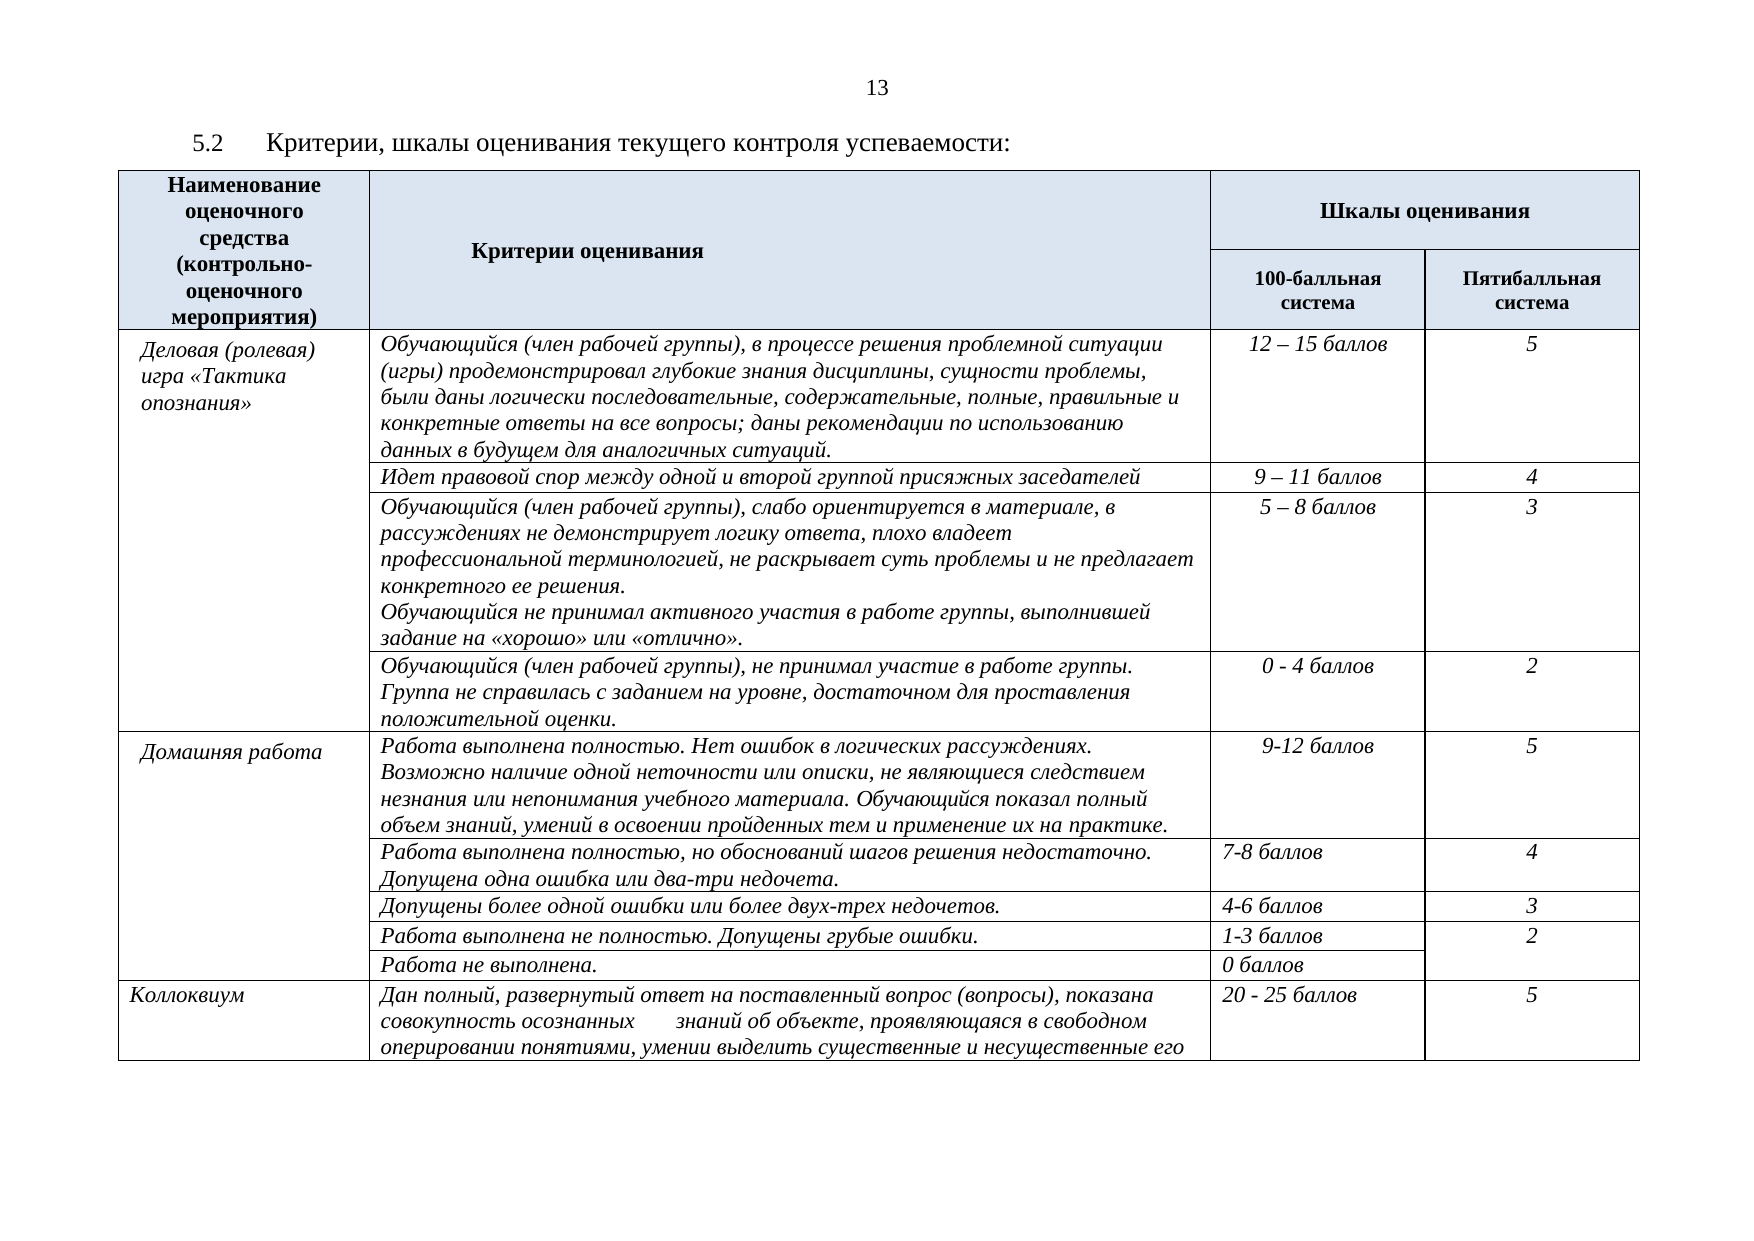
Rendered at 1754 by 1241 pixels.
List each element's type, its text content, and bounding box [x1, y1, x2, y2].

table_cell 5 [1426, 330, 1639, 462]
table_cell 9 – 11 баллов [1211, 463, 1424, 492]
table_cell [370, 981, 1210, 1060]
table_cell Обучающийся (член рабочей группы), в процессе решения проблемной ситуации (игры) продемонстрировал глубокие знания дисциплины, сущности проблемы, были даны логически последовательные, содержательные, полные, правильные и конкретные ответы на все вопросы; даны рекомендации по использованию данных в будущем для аналогичных ситуаций. [370, 330, 1210, 462]
table_cell Работа выполнена не полностью. Допущены грубые ошибки. [370, 922, 1210, 950]
table_cell Идет правовой спор между одной и второй группой присяжных заседателей [370, 463, 1210, 492]
table_header Шкалы оценивания [1211, 171, 1639, 249]
table_cell 0 баллов [1211, 951, 1424, 979]
table_cell 5 [1426, 732, 1639, 837]
table_cell Домашняя работа [119, 732, 369, 979]
table_cell 3 [1426, 892, 1639, 921]
table_cell Работа не выполнена. [370, 951, 1210, 979]
table_cell 5 – 8 баллов [1211, 493, 1424, 651]
table_cell 7-8 баллов [1211, 839, 1424, 891]
table_header Критерии оценивания [370, 171, 1210, 329]
table_cell 20 - 25 баллов [1211, 981, 1424, 1060]
table_cell 2 [1426, 652, 1639, 731]
table_cell 5 [1426, 981, 1639, 1060]
table_cell Коллоквиум [119, 981, 369, 1060]
table_cell Допущены более одной ошибки или более двух-трех недочетов. [370, 892, 1210, 921]
table_cell 3 [1426, 493, 1639, 651]
table_cell Обучающийся (член рабочей группы), слабо ориентируется в материале, в рассуждениях не демонстрирует логику ответа, плохо владеет профессиональной терминологией, не раскрывает суть проблемы и не предлагает конкретного ее решения. Обучающийся не принимал активного участия в работе группы, выполнившей задание на «хорошо» или «отлично». [370, 493, 1210, 651]
table_cell 4 [1426, 839, 1639, 891]
table_cell Пятибалльная система [1426, 250, 1639, 329]
table_cell 9-12 баллов [1211, 732, 1424, 837]
subtitle Критерии, шкалы оценивания текущего контроля успеваемости: [192, 127, 1636, 158]
table_cell 2 [1426, 922, 1639, 979]
table_cell 100-балльная система [1211, 250, 1424, 329]
table_cell 4-6 баллов [1211, 892, 1424, 921]
table_cell Деловая (ролевая) игра «Тактика опознания» [119, 330, 369, 731]
table_header Наименование оценочного средства (контрольно-оценочного мероприятия) [119, 171, 369, 329]
table_cell Обучающийся (член рабочей группы), не принимал участие в работе группы. Группа не справилась с заданием на уровне, достаточном для проставления положительной оценки. [370, 652, 1210, 731]
table_cell 4 [1426, 463, 1639, 492]
table_cell 0 - 4 баллов [1211, 652, 1424, 731]
table_cell 12 – 15 баллов [1211, 330, 1424, 462]
table_cell 1-3 баллов [1211, 922, 1424, 950]
table_cell Работа выполнена полностью, но обоснований шагов решения недостаточно. Допущена одна ошибка или два-три недочета. [370, 839, 1210, 891]
table_cell Работа выполнена полностью. Нет ошибок в логических рассуждениях. Возможно наличие одной неточности или описки, не являющиеся следствием незнания или непонимания учебного материала. Обучающийся показал полный объем знаний, умений в освоении пройденных тем и применение их на практике. [370, 732, 1210, 837]
